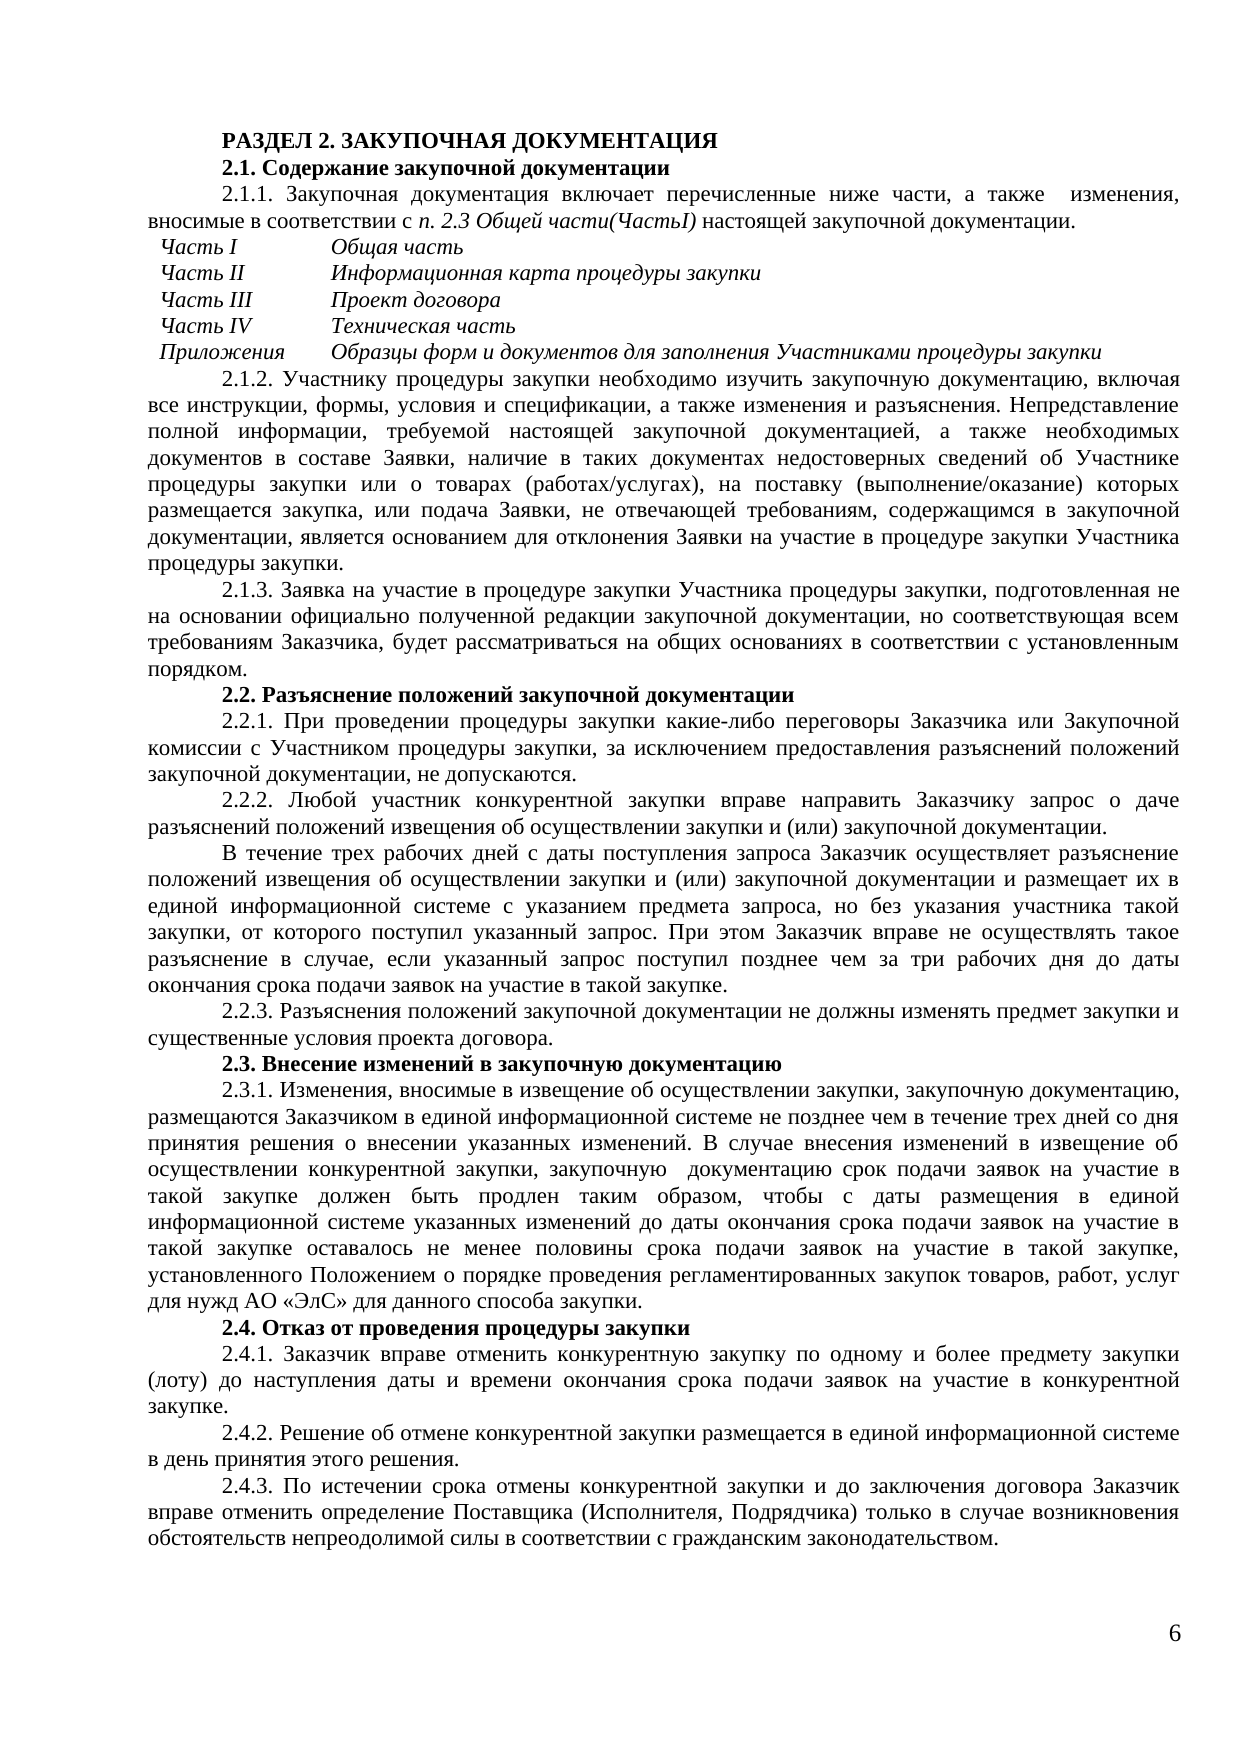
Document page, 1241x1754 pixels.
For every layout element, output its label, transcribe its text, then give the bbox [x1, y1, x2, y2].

text 2.2. Разъяснение положений закупочной документации [148, 681, 1181, 707]
text 2.1. Содержание закупочной документации [148, 154, 1181, 180]
text 2.4.3. По истечении срока отмены конкурентной закупки и до заключения договора Заказчик вправе отменить определение Поставщика (Исполнителя, Подрядчика) только в случае возникновения обстоятельств непреодолимой силы в соответствии с гражданским законодательством. [148, 1472, 1181, 1551]
text 2.4.2. Решение об отмене конкурентной закупки размещается в единой информационной системе в день принятия этого решения. [148, 1419, 1181, 1472]
table_cell Часть IV [148, 312, 319, 338]
table_cell Информационная карта процедуры закупки [319, 259, 1182, 286]
text 2.1.1. Закупочная документация включает перечисленные ниже части, а также изменения, вносимые в соответствии с п. 2.3 Общей части(ЧастьI) настоящей закупочной документации. [148, 180, 1181, 233]
text 2.1.3. Заявка на участие в процедуре закупки Участника процедуры закупки, подготовленная не на основании официально полученной редакции закупочной документации, но соответствующая всем требованиям Заказчика, будет рассматриваться на общих основаниях в соответствии с установленным порядком. [148, 576, 1181, 681]
table_cell Техническая часть [319, 312, 1182, 338]
text 2.3. Внесение изменений в закупочную документацию [148, 1050, 1181, 1076]
table_cell Часть II [148, 259, 319, 286]
text В течение трех рабочих дней с даты поступления запроса Заказчик осуществляет разъяснение положений извещения об осуществлении закупки и (или) закупочной документации и размещает их в единой информационной системе с указанием предмета запроса, но без указания участника такой закупки, от которого поступил указанный запрос. При этом Заказчик вправе не осуществлять такое разъяснение в случае, если указанный запрос поступил позднее чем за три рабочих дня до даты окончания срока подачи заявок на участие в такой закупке. [148, 839, 1181, 997]
text 2.4.1. Заказчик вправе отменить конкурентную закупку по одному и более предмету закупки (лоту) до наступления даты и времени окончания срока подачи заявок на участие в конкурентной закупке. [148, 1340, 1181, 1419]
text 2.2.3. Разъяснения положений закупочной документации не должны изменять предмет закупки и существенные условия проекта договора. [148, 997, 1181, 1050]
table_header Общая часть [319, 233, 1182, 259]
table_cell Проект договора [319, 286, 1182, 312]
text 2.1.2. Участнику процедуры закупки необходимо изучить закупочную документацию, включая все инструкции, формы, условия и спецификации, а также изменения и разъяснения. Непредставление полной информации, требуемой настоящей закупочной документацией, а также необходимых документов в составе Заявки, наличие в таких документах недостоверных сведений об Участнике процедуры закупки или о товарах (работах/услугах), на поставку (выполнение/оказание) которых размещается закупка, или подача Заявки, не отвечающей требованиям, содержащимся в закупочной документации, является основанием для отклонения Заявки на участие в процедуре закупки Участника процедуры закупки. [148, 365, 1181, 576]
text 2.2.2. Любой участник конкурентной закупки вправе направить Заказчику запрос о даче разъяснений положений извещения об осуществлении закупки и (или) закупочной документации. [148, 786, 1181, 839]
subtitle РАЗДЕЛ 2. ЗАКУПОЧНАЯ ДОКУМЕНТАЦИЯ [148, 128, 1181, 154]
text 2.2.1. При проведении процедуры закупки какие-либо переговоры Заказчика или Закупочной комиссии с Участником процедуры закупки, за исключением предоставления разъяснений положений закупочной документации, не допускаются. [148, 707, 1181, 786]
table_cell Образцы форм и документов для заполнения Участниками процедуры закупки [319, 339, 1182, 365]
table_cell Часть III [148, 286, 319, 312]
table_header Часть I [148, 233, 319, 259]
table_cell Приложения [148, 339, 319, 365]
text 2.4. Отказ от проведения процедуры закупки [148, 1313, 1181, 1340]
text 2.3.1. Изменения, вносимые в извещение об осуществлении закупки, закупочную документацию, размещаются Заказчиком в единой информационной системе не позднее чем в течение трех дней со дня принятия решения о внесении указанных изменений. В случае внесения изменений в извещение об осуществлении конкурентной закупки, закупочную документацию срок подачи заявок на участие в такой закупке должен быть продлен таким образом, чтобы с даты размещения в единой информационной системе указанных изменений до даты окончания срока подачи заявок на участие в такой закупке оставалось не менее половины срока подачи заявок на участие в такой закупке, установленного Положением о порядке проведения регламентированных закупок товаров, работ, услуг для нужд АО «ЭлС» для данного способа закупки. [148, 1076, 1181, 1313]
